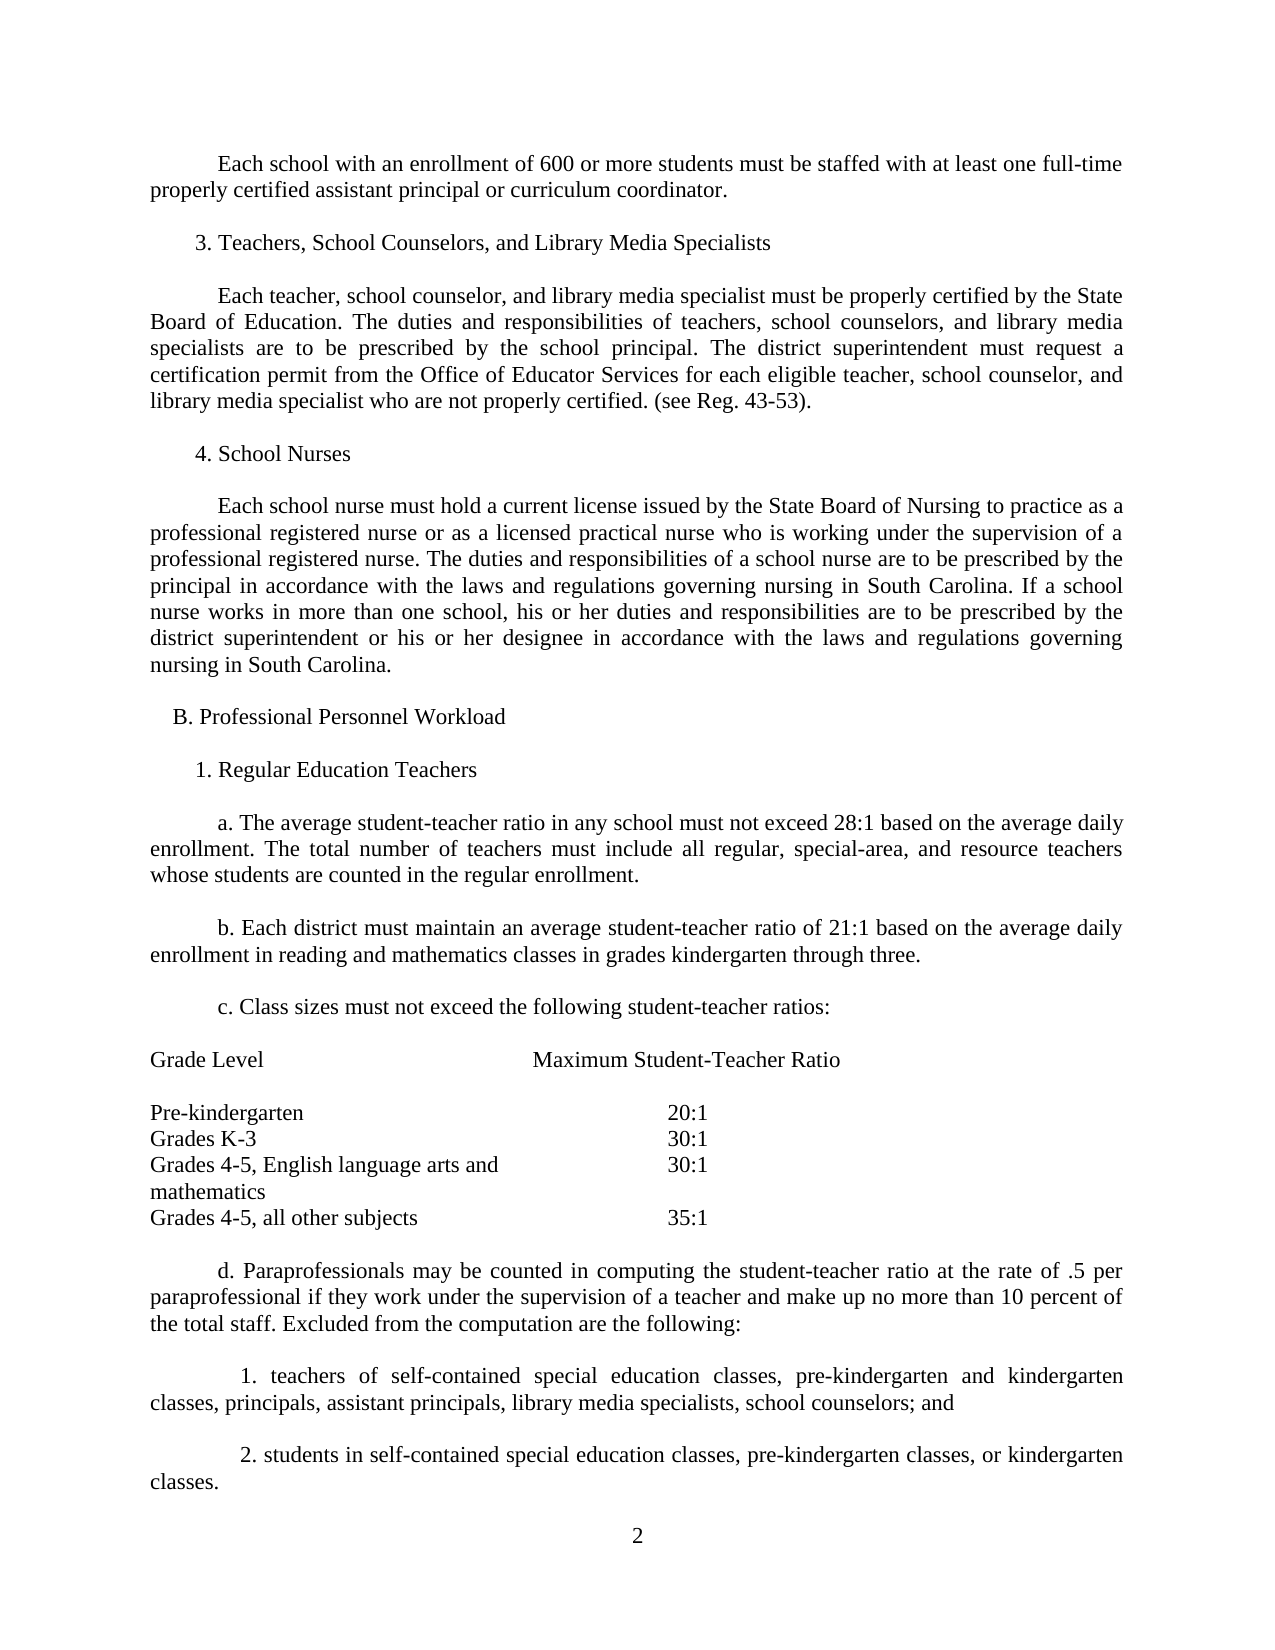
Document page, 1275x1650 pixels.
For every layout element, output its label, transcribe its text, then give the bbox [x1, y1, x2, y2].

text Grades K-3 30:1 [150, 1125, 1125, 1151]
text Pre-kindergarten 20:1 [150, 1099, 1125, 1125]
text c. Class sizes must not exceed the following student-teacher ratios: [150, 993, 1125, 1020]
text Each school with an enrollment of 600 or more students must be staffed with at least one full-time properly certified assistant principal or curriculum coordinator. [150, 150, 1125, 203]
text Grade Level Maximum Student-Teacher Ratio [150, 1046, 1125, 1072]
text 2. students in self-contained special education classes, pre-kindergarten classes, or kindergarten classes. [150, 1441, 1125, 1494]
text Grades 4-5, all other subjects 35:1 [150, 1204, 1125, 1231]
text Each school nurse must hold a current license issued by the State Board of Nursing to practice as a professional registered nurse or as a licensed practical nurse who is working under the supervision of a professional registered nurse. The duties and responsibilities of a school nurse are to be prescribed by the principal in accordance with the laws and regulations governing nursing in South Carolina. If a school nurse works in more than one school, his or her duties and responsibilities are to be prescribed by the district superintendent or his or her designee in accordance with the laws and regulations governing nursing in South Carolina. [150, 493, 1125, 677]
text B. Professional Personnel Workload [150, 703, 1125, 730]
text 4. School Nurses [150, 440, 1125, 466]
text Each teacher, school counselor, and library media specialist must be properly certified by the State Board of Education. The duties and responsibilities of teachers, school counselors, and library media specialists are to be prescribed by the school principal. The district superintendent must request a certification permit from the Office of Educator Services for each eligible teacher, school counselor, and library media specialist who are not properly certified. (see Reg. 43-53). [150, 282, 1125, 413]
text Grades 4-5, English language arts and 30:1 [150, 1151, 1125, 1178]
text mathematics [150, 1178, 1125, 1204]
text a. The average student-teacher ratio in any school must not exceed 28:1 based on the average daily enrollment. The total number of teachers must include all regular, special-area, and resource teachers whose students are counted in the regular enrollment. [150, 809, 1125, 888]
text 1. Regular Education Teachers [150, 756, 1125, 782]
text d. Paraprofessionals may be counted in computing the student-teacher ratio at the rate of .5 per paraprofessional if they work under the supervision of a teacher and make up no more than 10 percent of the total staff. Excluded from the computation are the following: [150, 1257, 1125, 1336]
text 3. Teachers, School Counselors, and Library Media Specialists [150, 229, 1125, 255]
text 1. teachers of self-contained special education classes, pre-kindergarten and kindergarten classes, principals, assistant principals, library media specialists, school counselors; and [150, 1362, 1125, 1415]
text b. Each district must maintain an average student-teacher ratio of 21:1 based on the average daily enrollment in reading and mathematics classes in grades kindergarten through three. [150, 914, 1125, 967]
